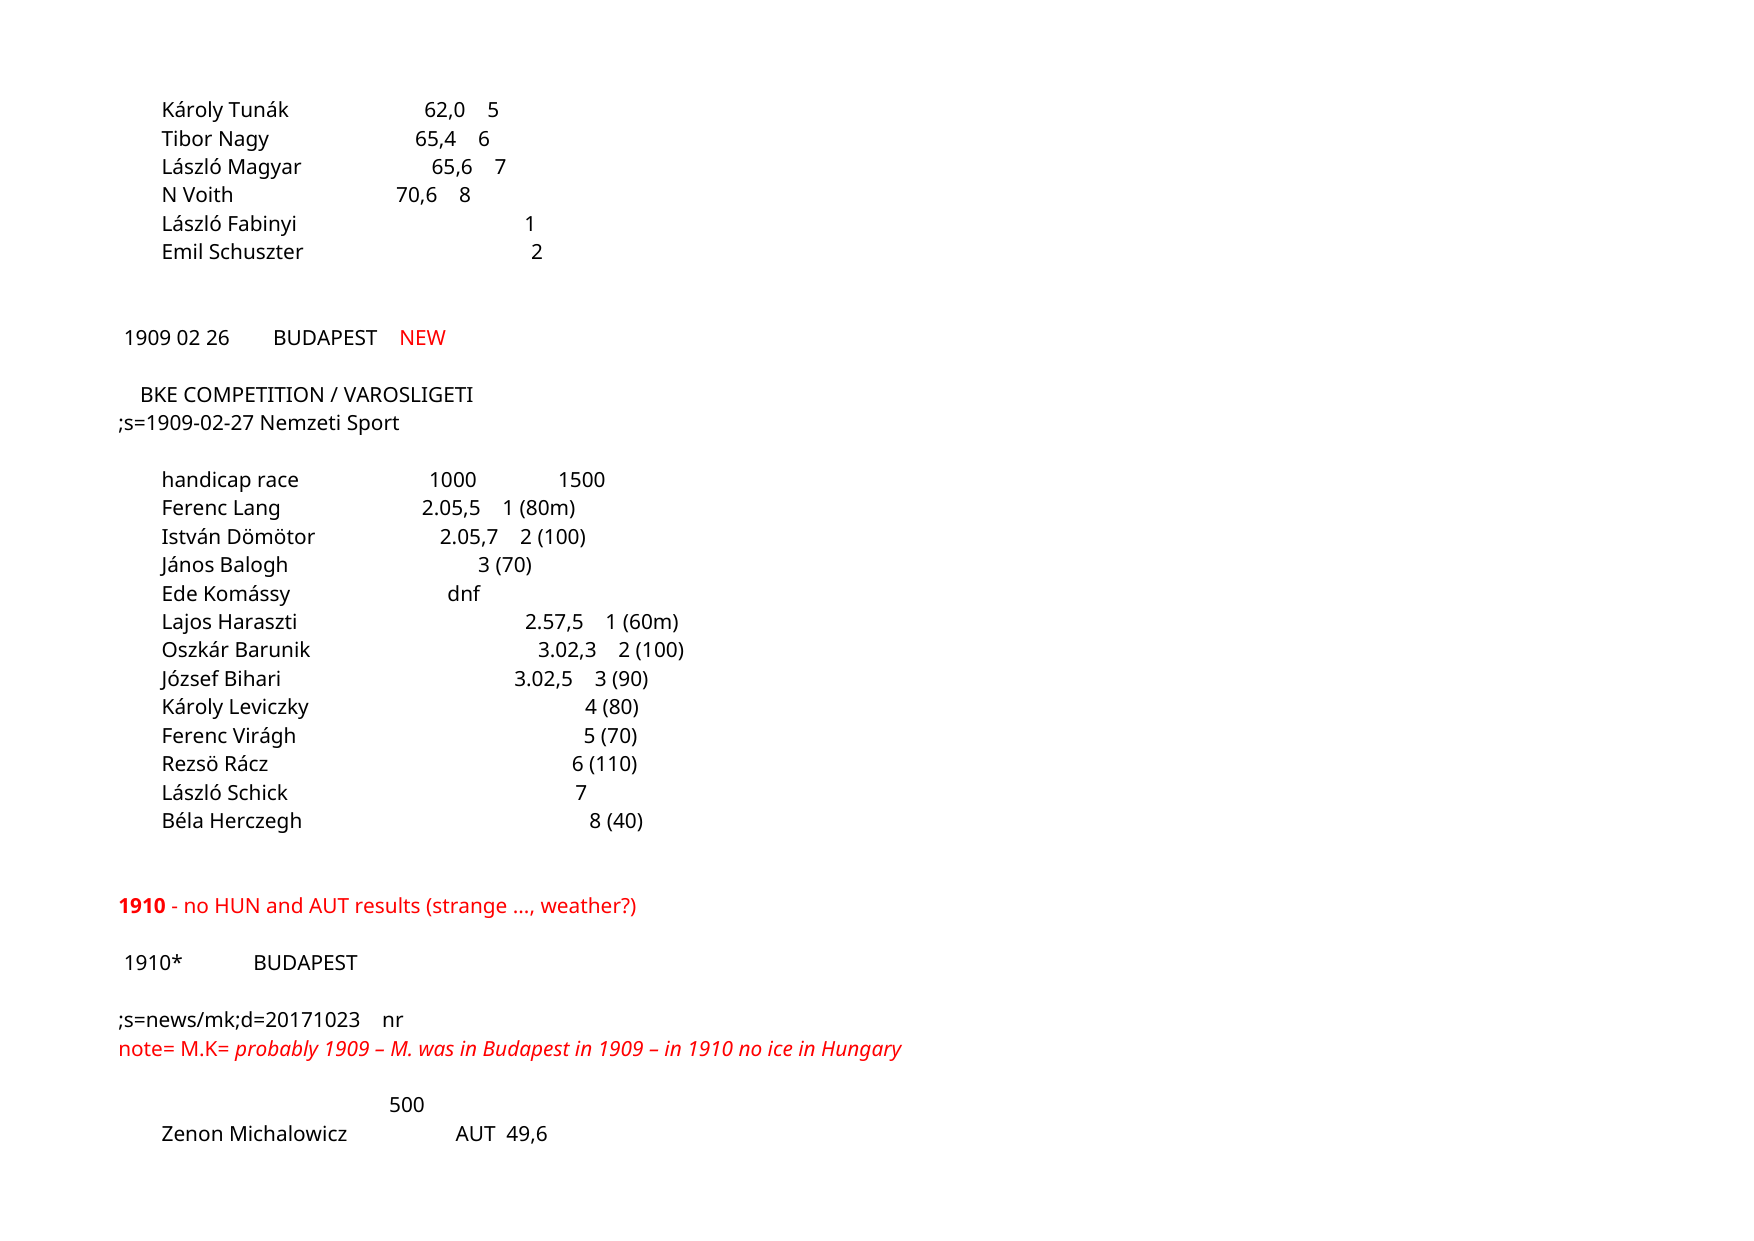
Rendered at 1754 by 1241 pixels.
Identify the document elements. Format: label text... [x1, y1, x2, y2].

text Ferenc Lang 2.05,5 1 (80m) [118, 493, 1654, 522]
text Károly Tunák 62,0 5 [118, 95, 1654, 124]
text Emil Schuszter 2 [118, 237, 1654, 266]
text László Schick 7 [118, 778, 1654, 806]
text József Bihari 3.02,5 3 (90) [118, 664, 1654, 692]
text Ferenc Virágh 5 (70) [118, 721, 1654, 749]
text Károly Leviczky 4 (80) [118, 692, 1654, 721]
text 1910 - no HUN and AUT results (strange ..., weather?) [118, 892, 1654, 920]
text László Magyar 65,6 7 [118, 152, 1654, 181]
text Tibor Nagy 65,4 6 [118, 124, 1654, 152]
text János Balogh 3 (70) [118, 550, 1654, 579]
text Béla Herczegh 8 (40) [118, 806, 1654, 835]
text László Fabinyi 1 [118, 209, 1654, 237]
text Lajos Haraszti 2.57,5 1 (60m) [118, 607, 1654, 636]
text Ede Komássy dnf [118, 579, 1654, 607]
text ;s=1909-02-27 Nemzeti Sport [118, 408, 1654, 437]
text ;s=news/mk;d=20171023 nr [118, 1005, 1654, 1034]
text 1909 02 26 BUDAPEST NEW [118, 323, 1654, 351]
text N Voith 70,6 8 [118, 181, 1654, 209]
text Rezsö Rácz 6 (110) [118, 749, 1654, 778]
text handicap race 1000 1500 [118, 465, 1654, 493]
text 500 [118, 1091, 1654, 1119]
text Zenon Michalowicz AUT 49,6 [118, 1119, 1654, 1147]
text note= M.K= probably 1909 – M. was in Budapest in 1909 – in 1910 no ice in Hungary [118, 1034, 1654, 1062]
text Oszkár Barunik 3.02,3 2 (100) [118, 636, 1654, 664]
text István Dömötor 2.05,7 2 (100) [118, 522, 1654, 550]
text BKE COMPETITION / VAROSLIGETI [118, 380, 1654, 408]
text 1910* BUDAPEST [118, 948, 1654, 977]
